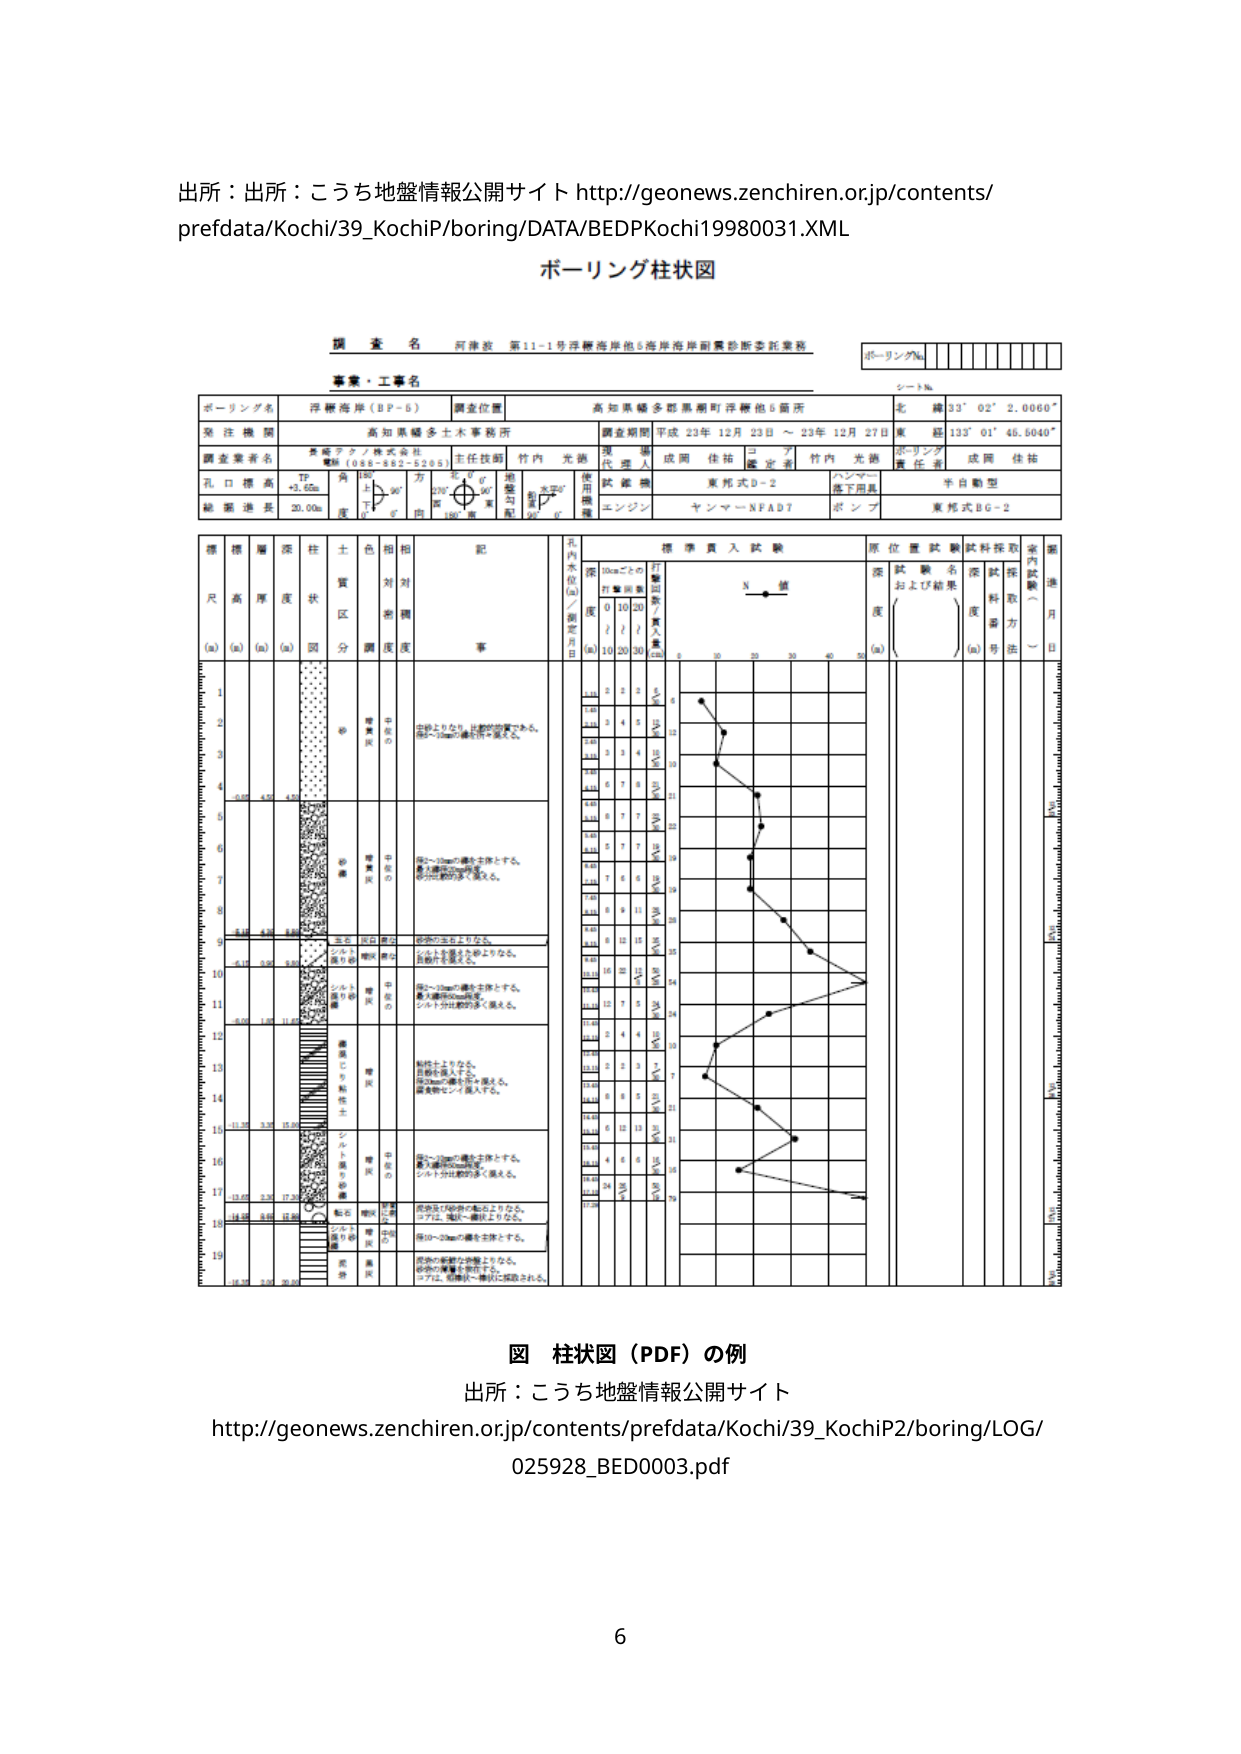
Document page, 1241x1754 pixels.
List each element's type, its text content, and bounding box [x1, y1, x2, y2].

picture [191, 246, 1078, 1300]
text 出所：出所：こうち地盤情報公開サイトhttp://geonews.zenchiren.or.jp/contents/prefdata/Kochi/39_KochiP/boring/DATA/BEDPKochi19980031.XML [177, 172, 1063, 247]
text 出所：こうち地盤情報公開サイト [177, 1372, 1063, 1409]
text http://geonews.zenchiren.or.jp/contents/prefdata/Kochi/39_KochiP2/boring/LOG/025928_BED0003.pdf [177, 1409, 1063, 1484]
text 図 柱状図（PDF）の例 [177, 1334, 1063, 1372]
